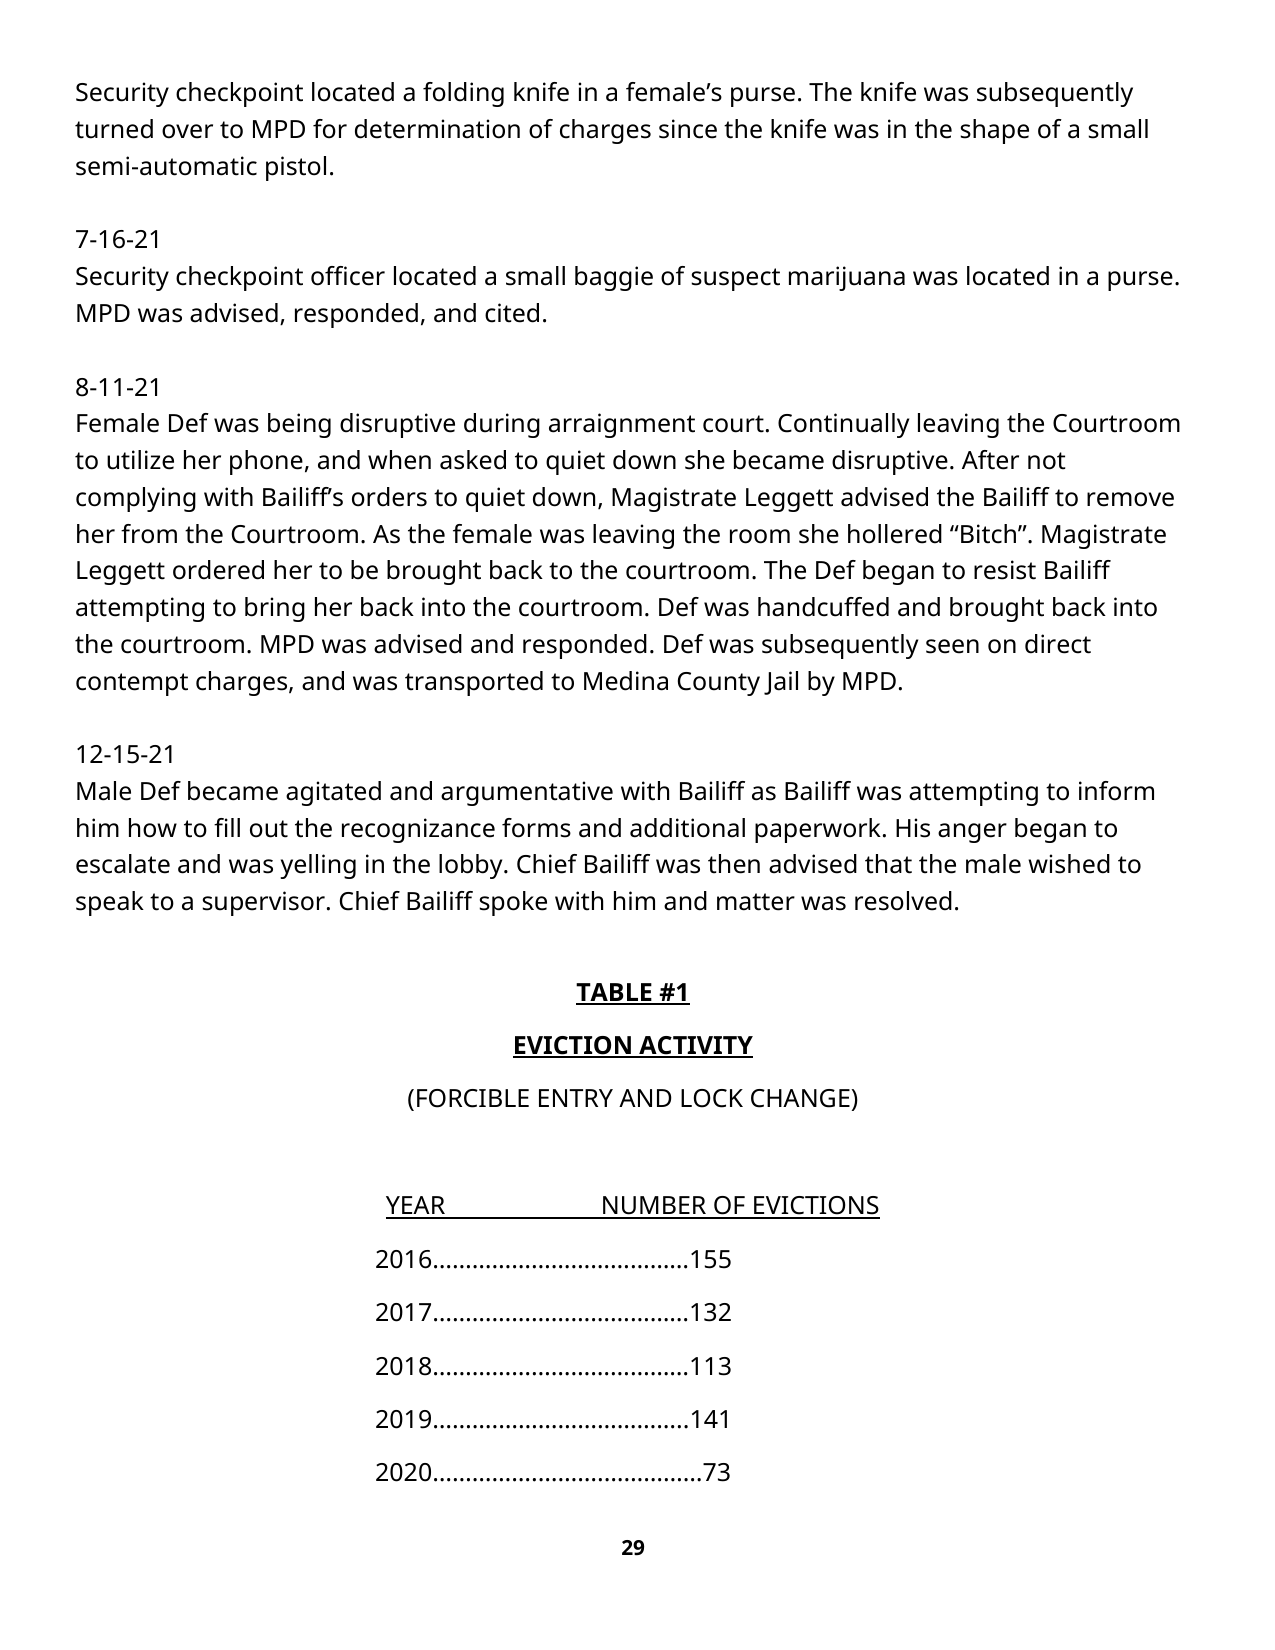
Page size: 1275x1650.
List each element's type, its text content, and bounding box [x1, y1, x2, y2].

text 7-16-21 [75, 222, 1191, 256]
text 8-11-21 [75, 369, 1191, 403]
text YEAR NUMBER OF EVICTIONS [75, 1188, 1191, 1222]
text 2016…………………………………155 [75, 1241, 1191, 1275]
text TABLE #1 [75, 974, 1191, 1008]
text 2019……….………………………..141 [75, 1402, 1191, 1436]
text (FORCIBLE ENTRY AND LOCK CHANGE) [75, 1081, 1191, 1115]
text 2020…………….……….……………73 [75, 1455, 1191, 1489]
text Security checkpoint located a folding knife in a female’s purse. The knife was subsequently turned over to MPD for determination of charges since the knife was in the shape of a small semi-automatic pistol. [75, 75, 1191, 183]
text Male Def became agitated and argumentative with Bailiff as Bailiff was attempting to inform him how to fill out the recognizance forms and additional paperwork. His anger began to escalate and was yelling in the lobby. Chief Bailiff was then advised that the male wished to speak to a supervisor. Chief Bailiff spoke with him and matter was resolved. [75, 774, 1191, 918]
text EVICTION ACTIVITY [75, 1028, 1191, 1062]
text 12-15-21 [75, 737, 1191, 771]
text 2017…………………………………132 [75, 1295, 1191, 1329]
text 2018…………………………………113 [75, 1348, 1191, 1382]
text Female Def was being disruptive during arraignment court. Continually leaving the Courtroom to utilize her phone, and when asked to quiet down she became disruptive. After not complying with Bailiff’s orders to quiet down, Magistrate Leggett advised the Bailiff to remove her from the Courtroom. As the female was leaving the room she hollered “Bitch”. Magistrate Leggett ordered her to be brought back to the courtroom. The Def began to resist Bailiff attempting to bring her back into the courtroom. Def was handcuffed and brought back into the courtroom. MPD was advised and responded. Def was subsequently seen on direct contempt charges, and was transported to Medina County Jail by MPD. [75, 406, 1191, 697]
text Security checkpoint officer located a small baggie of suspect marijuana was located in a purse. MPD was advised, responded, and cited. [75, 259, 1191, 330]
